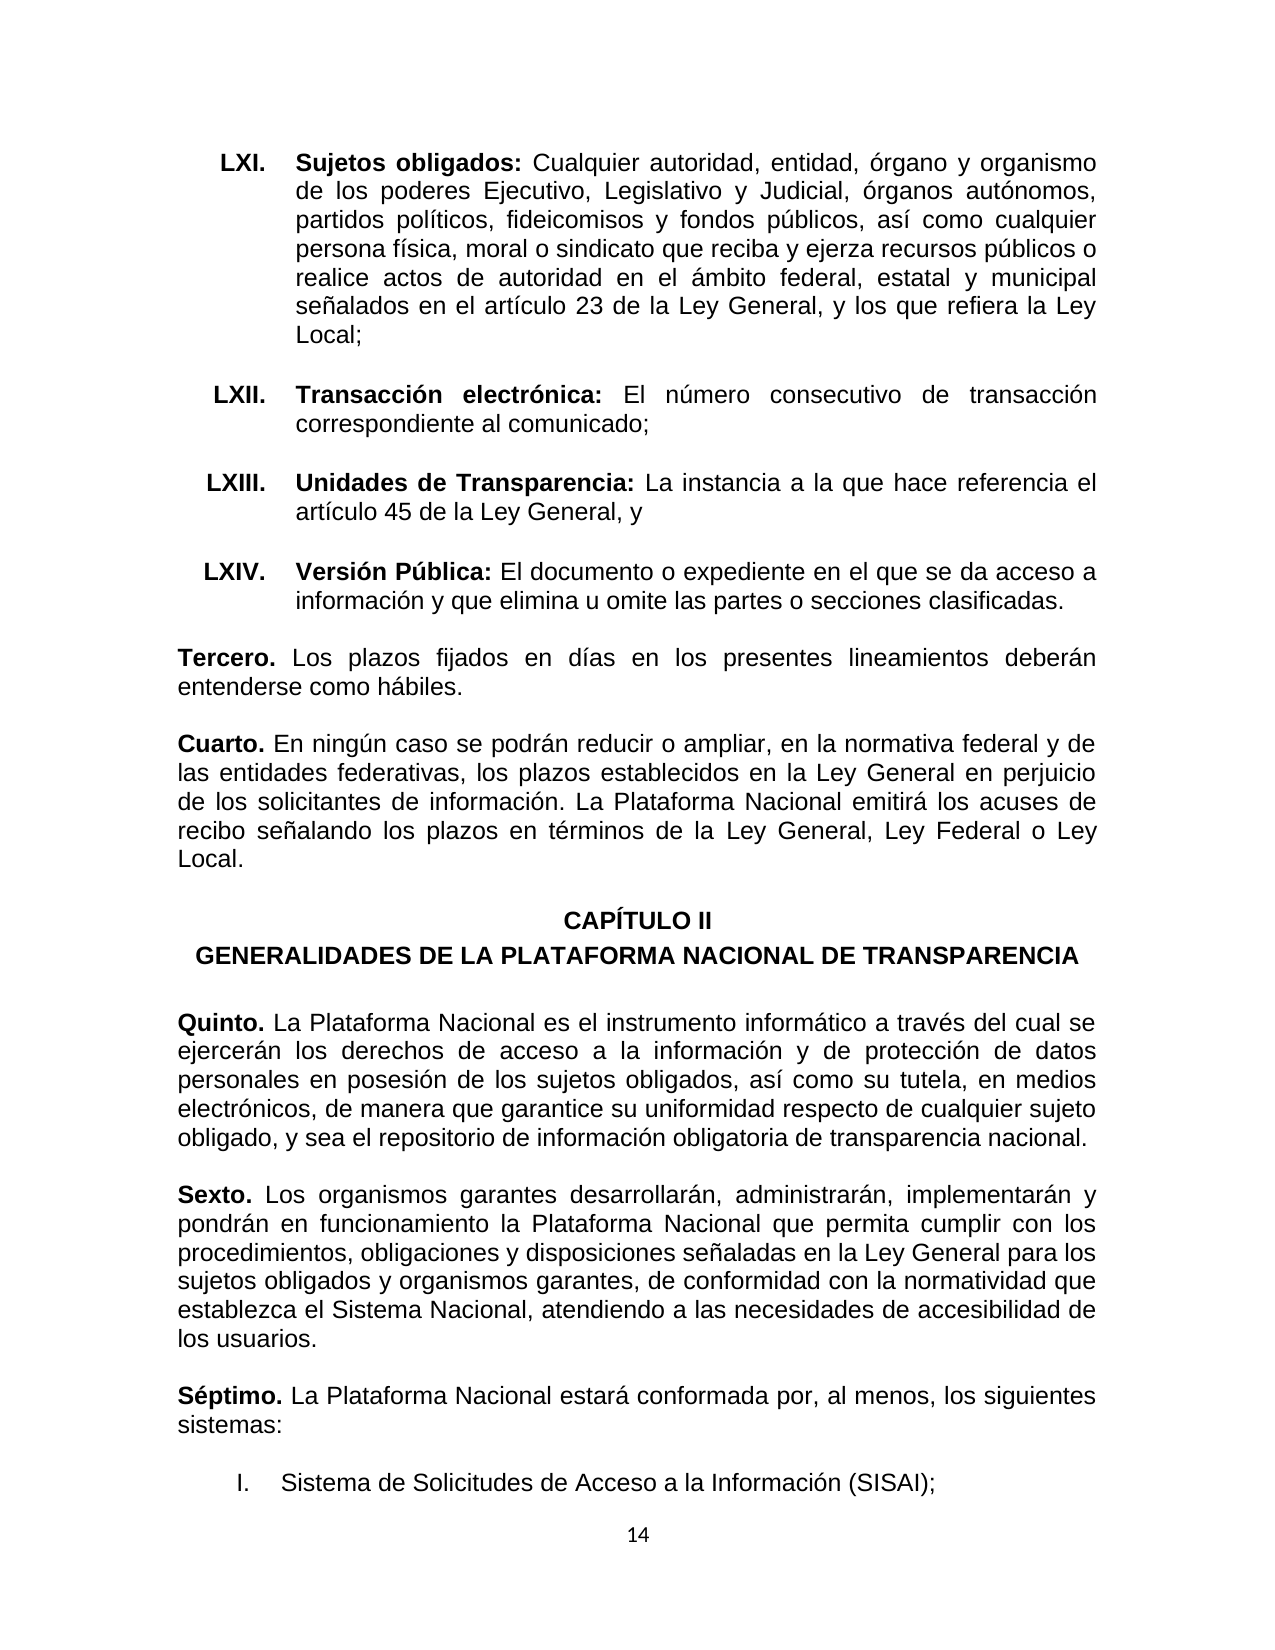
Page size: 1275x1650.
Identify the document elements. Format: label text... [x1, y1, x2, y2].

text Tercero. Los plazos fijados en días en los presentes lineamientos deberán entenderse como hábiles. [177, 643, 1098, 701]
text Quinto. La Plataforma Nacional es el instrumento informático a través del cual se ejercerán los derechos de acceso a la información y de protección de datos personales en posesión de los sujetos obligados, así como su tutela, en medios electrónicos, de manera que garantice su uniformidad respecto de cualquier sujeto obligado, y sea el repositorio de información obligatoria de transparencia nacional. [177, 1008, 1098, 1151]
text Séptimo. La Plataforma Nacional estará conformada por, al menos, los siguientes sistemas: [177, 1381, 1098, 1439]
list Transacción electrónica: El número consecutivo de transacción correspondiente al comunicado; [266, 380, 1098, 437]
list Versión Pública: El documento o expediente en el que se da acceso a información y que elimina u omite las partes o secciones clasificadas. [266, 557, 1098, 614]
list Sistema de Solicitudes de Acceso a la Información (SISAI); [236, 1468, 1098, 1496]
text Sexto. Los organismos garantes desarrollarán, administrarán, implementarán y pondrán en funcionamiento la Plataforma Nacional que permita cumplir con los procedimientos, obligaciones y disposiciones señaladas en la Ley General para los sujetos obligados y organismos garantes, de conformidad con la normatividad que establezca el Sistema Nacional, atendiendo a las necesidades de accesibilidad de los usuarios. [177, 1180, 1098, 1353]
list Unidades de Transparencia: La instancia a la que hace referencia el artículo 45 de la Ley General, y [266, 468, 1098, 526]
subtitle GENERALIDADES DE LA PLATAFORMA NACIONAL DE TRANSPARENCIA [177, 941, 1098, 970]
subtitle CAPÍTULO II [177, 906, 1098, 935]
list Sujetos obligados: Cualquier autoridad, entidad, órgano y organismo de los poderes Ejecutivo, Legislativo y Judicial, órganos autónomos, partidos políticos, fideicomisos y fondos públicos, así como cualquier persona física, moral o sindicato que reciba y ejerza recursos públicos o realice actos de autoridad en el ámbito federal, estatal y municipal señalados en el artículo 23 de la Ley General, y los que refiera la Ley Local; [266, 148, 1098, 349]
text Cuarto. En ningún caso se podrán reducir o ampliar, en la normativa federal y de las entidades federativas, los plazos establecidos en la Ley General en perjuicio de los solicitantes de información. La Plataforma Nacional emitirá los acuses de recibo señalando los plazos en términos de la Ley General, Ley Federal o Ley Local. [177, 729, 1098, 873]
